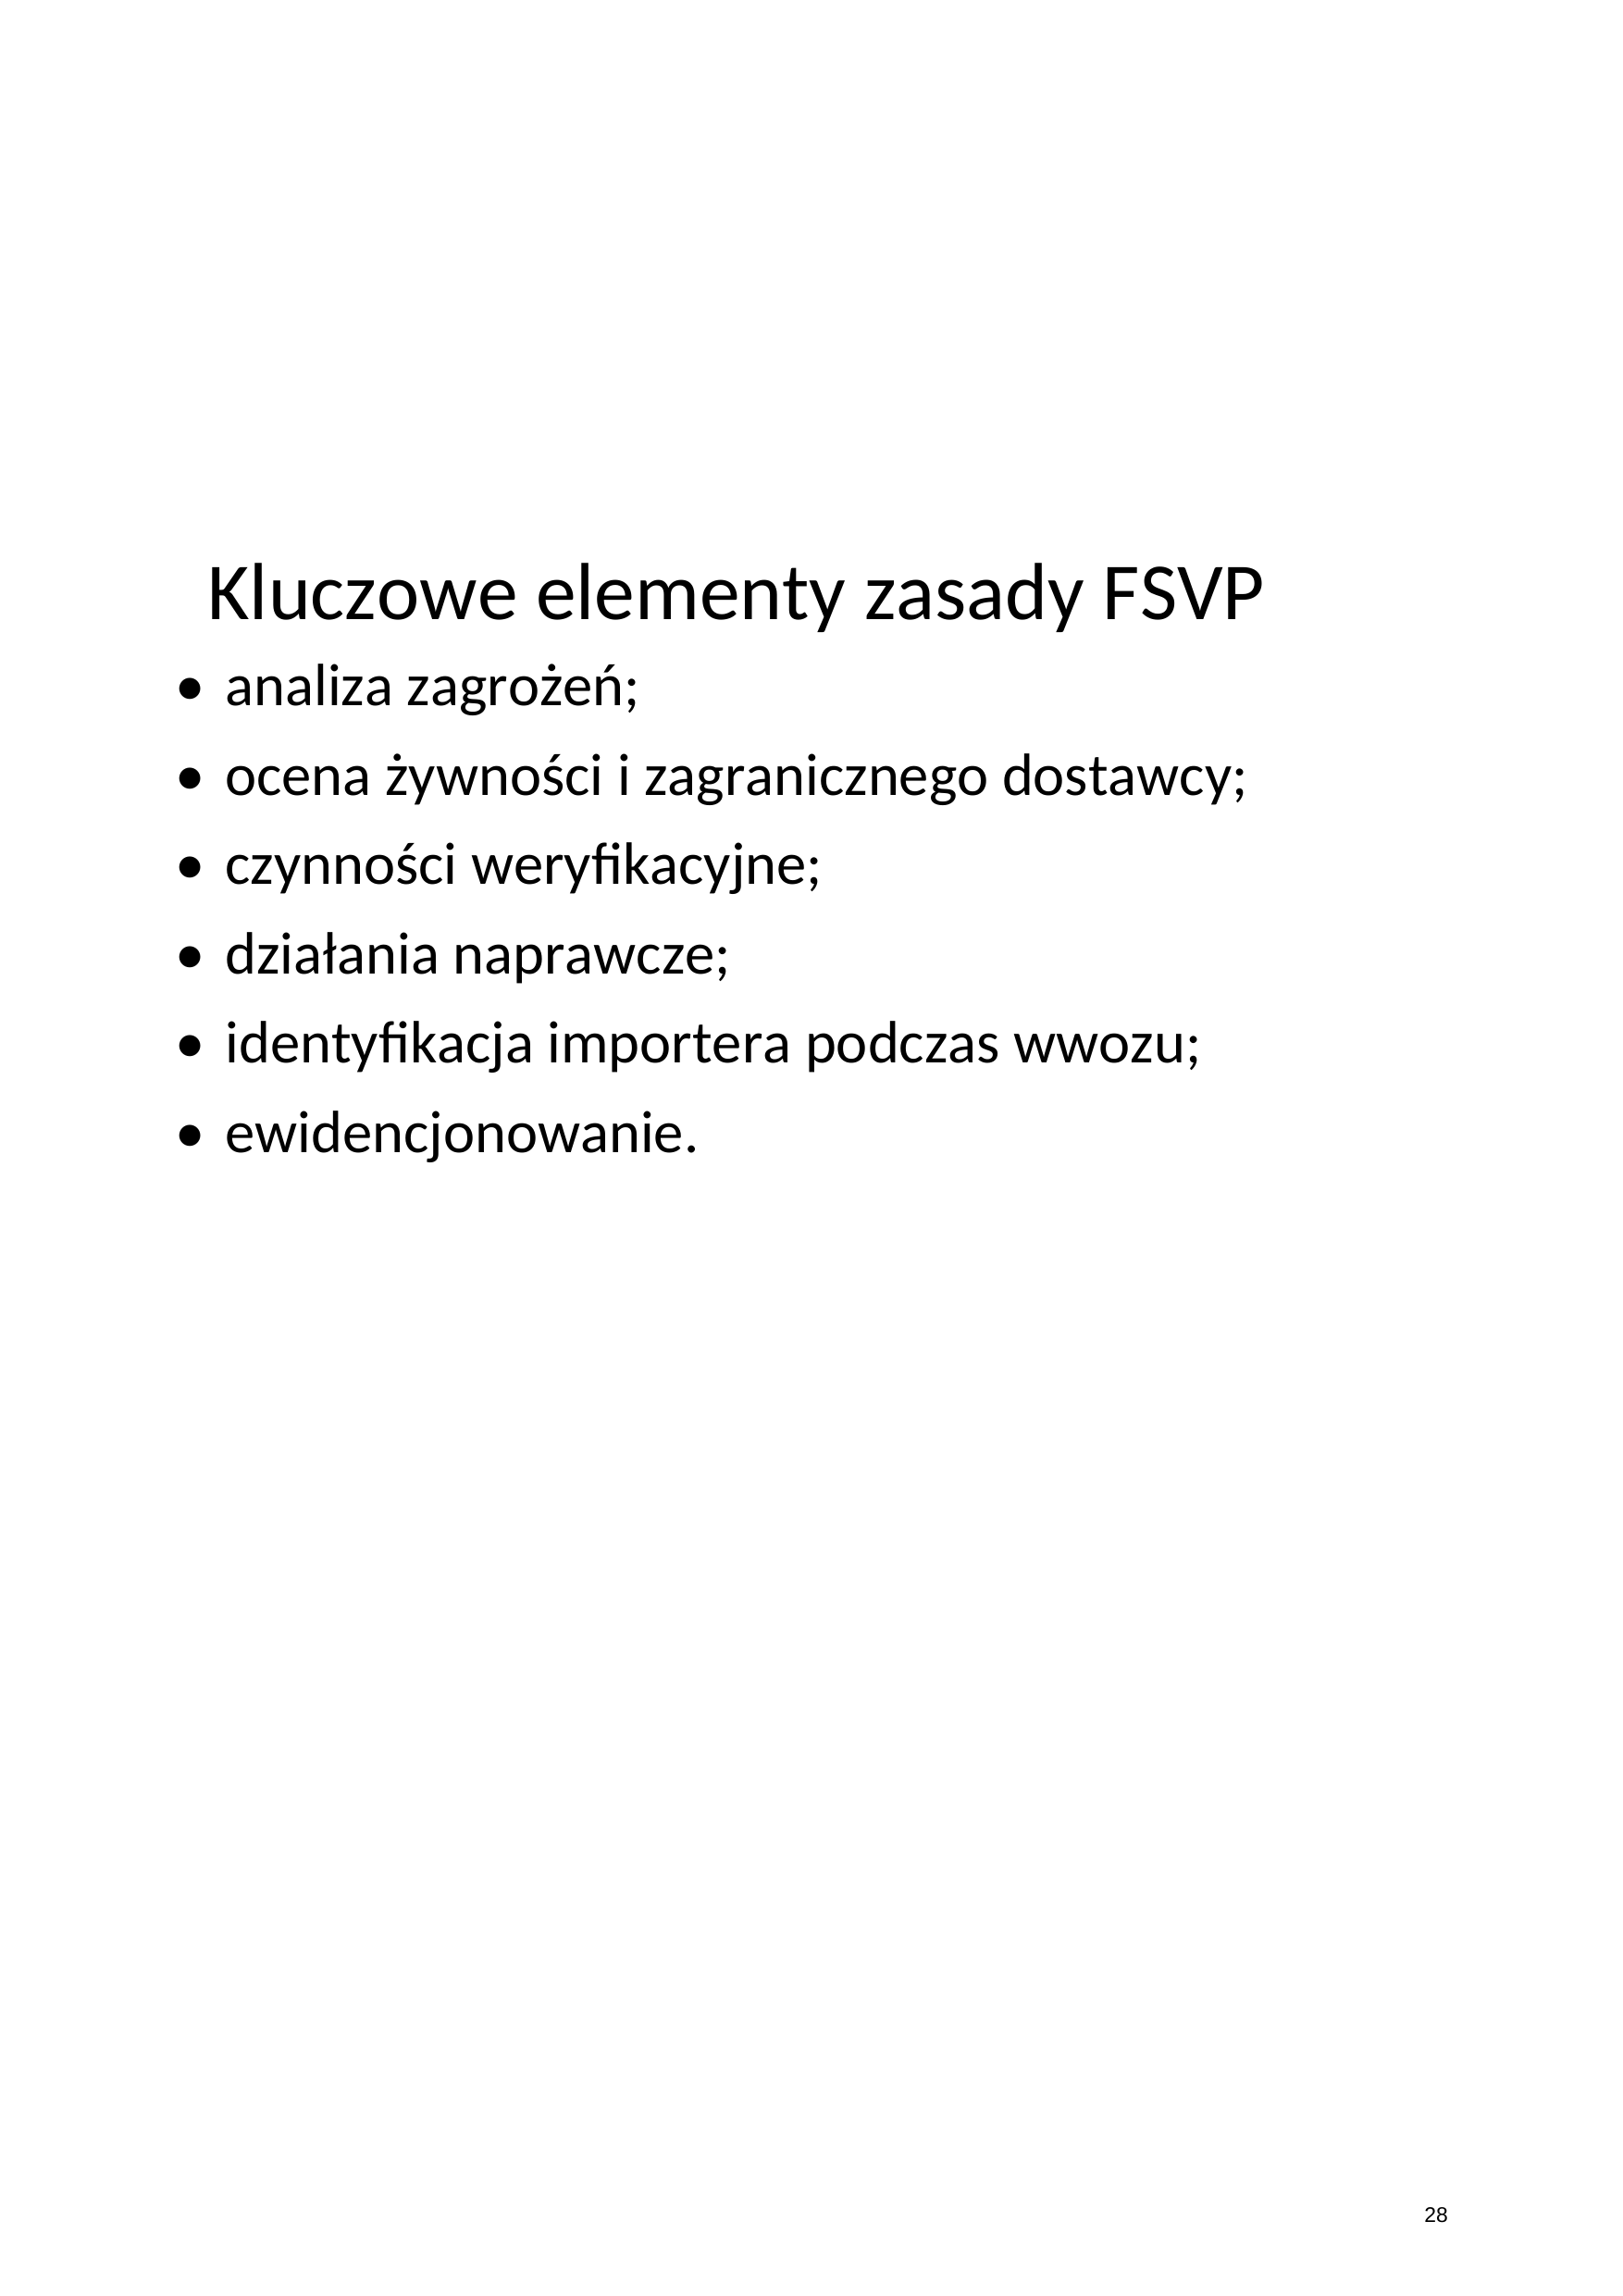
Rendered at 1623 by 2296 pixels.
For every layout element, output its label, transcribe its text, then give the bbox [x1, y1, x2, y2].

text Kluczowe elementy zasady FSVP [207, 560, 1447, 634]
list analiza zagrożeń; [175, 635, 1447, 724]
list czynności weryfikacyjne; [175, 813, 1447, 902]
list działania naprawcze; [175, 902, 1447, 991]
list identyfikacja importera podczas wwozu; [175, 992, 1447, 1081]
list ocena żywności i zagranicznego dostawcy; [175, 724, 1447, 813]
list ewidencjonowanie. [175, 1081, 1447, 1170]
